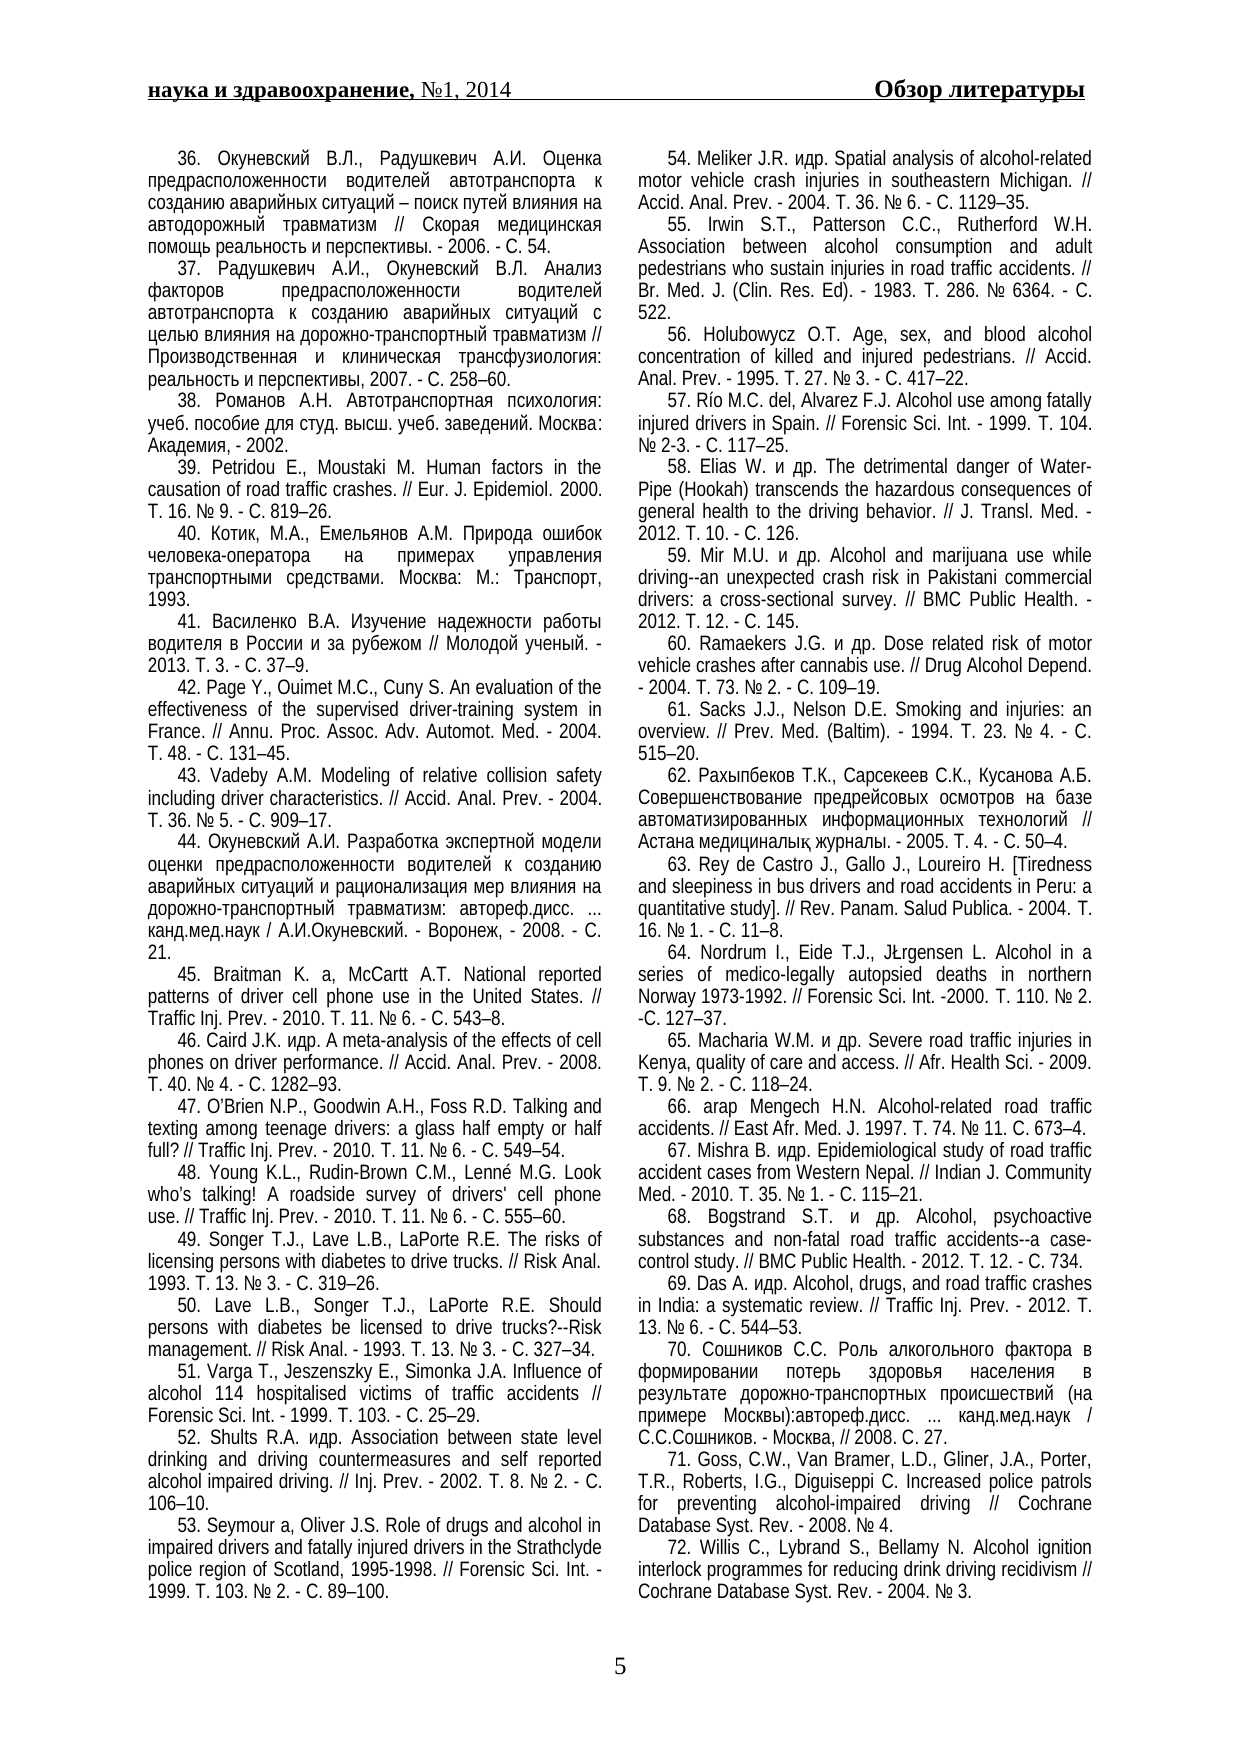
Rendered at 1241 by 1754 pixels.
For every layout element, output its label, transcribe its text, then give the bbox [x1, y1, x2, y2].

text 39. Petridou E., Moustaki M. Human factors in the causation of road traffic crashes. // Eur. J. Epidemiol. 2000. Т. 16. № 9. - С. 819–26. [148, 457, 602, 523]
text 66. arap Mengech H.N. Alcohol-related road traffic accidents. // East Afr. Med. J. 1997. Т. 74. № 11. С. 673–4. [638, 1096, 1092, 1140]
text 60. Ramaekers J.G. и др. Dose related risk of motor vehicle crashes after cannabis use. // Drug Alcohol Depend. - 2004. Т. 73. № 2. - С. 109–19. [638, 633, 1092, 699]
text 40. Котик, М.А., Емельянов А.М. Природа ошибок человека-оператора на примерах управления транспортными средствами. Москва: М.: Транспорт, 1993. [148, 523, 602, 611]
text 64. Nordrum I., Eide T.J., JŁrgensen L. Alcohol in a series of medico-legally autopsied deaths in northern Norway 1973-1992. // Forensic Sci. Int. -2000. Т. 110. № 2. -С. 127–37. [638, 942, 1092, 1030]
text 51. Varga T., Jeszenszky E., Simonka J.A. Influence of alcohol 114 hospitalised victims of traffic accidents // Forensic Sci. Int. - 1999. Т. 103. - С. 25–29. [148, 1361, 602, 1427]
text 62. Рахыпбеков Т.К., Сарсекеев С.К., Кусанова А.Б. Совершенствование предрейсовых осмотров на базе автоматизированных информационных технологий // Астана медициналық журналы. - 2005. Т. 4. - С. 50–4. [638, 765, 1092, 853]
text 37. Радушкевич А.И., Окуневский В.Л. Анализ факторов предрасположенности водителей автотранспорта к созданию аварийных ситуаций с целью влияния на дорожно-транспортный травматизм // Производственная и клиническая трансфузиология: реальность и перспективы, 2007. - С. 258–60. [148, 258, 602, 390]
text 67. Mishra B. идр. Epidemiological study of road traffic accident cases from Western Nepal. // Indian J. Community Med. - 2010. Т. 35. № 1. - С. 115–21. [638, 1140, 1092, 1206]
text 70. Сошников С.С. Роль алкогольного фактора в формировании потерь здоровья населения в результате дорожно-транспортных происшествий (на примере Москвы):автореф.дисс. ... канд.мед.наук / С.С.Сошников. - Москва, // 2008. С. 27. [638, 1339, 1092, 1449]
text 55. Irwin S.T., Patterson C.C., Rutherford W.H. Association between alcohol consumption and adult pedestrians who sustain injuries in road traffic accidents. // Br. Med. J. (Clin. Res. Ed). - 1983. Т. 286. № 6364. - С. 522. [638, 214, 1092, 324]
text 68. Bogstrand S.T. и др. Alcohol, psychoactive substances and non-fatal road traffic accidents--a case-control study. // BMC Public Health. - 2012. Т. 12. - С. 734. [638, 1206, 1092, 1272]
text 63. Rey de Castro J., Gallo J., Loureiro H. [Tiredness and sleepiness in bus drivers and road accidents in Peru: a quantitative study]. // Rev. Panam. Salud Publica. - 2004. Т. 16. № 1. - С. 11–8. [638, 853, 1092, 942]
text 54. Meliker J.R. идр. Spatial analysis of alcohol-related motor vehicle crash injuries in southeastern Michigan. // Accid. Anal. Prev. - 2004. Т. 36. № 6. - С. 1129–35. [638, 148, 1092, 214]
text 52. Shults R.A. идр. Association between state level drinking and driving countermeasures and self reported alcohol impaired driving. // Inj. Prev. - 2002. Т. 8. № 2. - С. 106–10. [148, 1427, 602, 1515]
text 61. Sacks J.J., Nelson D.E. Smoking and injuries: an overview. // Prev. Med. (Baltim). - 1994. Т. 23. № 4. - С. 515–20. [638, 699, 1092, 765]
text 58. Elias W. и др. The detrimental danger of Water-Pipe (Hookah) transcends the hazardous consequences of general health to the driving behavior. // J. Transl. Med. - 2012. Т. 10. - С. 126. [638, 456, 1092, 545]
text 42. Page Y., Ouimet M.C., Cuny S. An evaluation of the effectiveness of the supervised driver-training system in France. // Annu. Proc. Assoc. Adv. Automot. Med. - 2004. Т. 48. - С. 131–45. [148, 677, 602, 765]
text 53. Seymour a, Oliver J.S. Role of drugs and alcohol in impaired drivers and fatally injured drivers in the Strathclyde police region of Scotland, 1995-1998. // Forensic Sci. Int. - 1999. Т. 103. № 2. - С. 89–100. [148, 1515, 602, 1603]
text 43. Vadeby A.M. Modeling of relative collision safety including driver characteristics. // Accid. Anal. Prev. - 2004. Т. 36. № 5. - С. 909–17. [148, 765, 602, 831]
text 36. Окуневский В.Л., Радушкевич А.И. Оценка предрасположенности водителей автотранспорта к созданию аварийных ситуаций – поиск путей влияния на автодорожный травматизм // Скорая медицинская помощь реальность и перспективы. - 2006. - С. 54. [148, 148, 602, 258]
text 56. Holubowycz O.T. Age, sex, and blood alcohol concentration of killed and injured pedestrians. // Accid. Anal. Prev. - 1995. Т. 27. № 3. - С. 417–22. [638, 324, 1092, 390]
text 38. Романов А.Н. Автотранспортная психология: учеб. пособие для студ. высш. учеб. заведений. Москва: Академия, - 2002. [148, 390, 602, 457]
text 59. Mir M.U. и др. Alcohol and marijuana use while driving--an unexpected crash risk in Pakistani commercial drivers: a cross-sectional survey. // BMC Public Health. - 2012. Т. 12. - С. 145. [638, 545, 1092, 633]
text 46. Caird J.K. идр. A meta-analysis of the effects of cell phones on driver performance. // Accid. Anal. Prev. - 2008. Т. 40. № 4. - С. 1282–93. [148, 1030, 602, 1096]
text 65. Macharia W.M. и др. Severe road traffic injuries in Kenya, quality of care and access. // Afr. Health Sci. - 2009. Т. 9. № 2. - С. 118–24. [638, 1030, 1092, 1096]
text 57. Río M.C. del, Alvarez F.J. Alcohol use among fatally injured drivers in Spain. // Forensic Sci. Int. - 1999. Т. 104. № 2-3. - С. 117–25. [638, 390, 1092, 456]
text 49. Songer T.J., Lave L.B., LaPorte R.E. The risks of licensing persons with diabetes to drive trucks. // Risk Anal. 1993. Т. 13. № 3. - С. 319–26. [148, 1228, 602, 1294]
text 44. Окуневский А.И. Разработка экспертной модели оценки предрасположенности водителей к созданию аварийных ситуаций и рационализация мер влияния на дорожно-транспортный травматизм: автореф.дисс. ... канд.мед.наук / А.И.Окуневский. - Воронеж, - 2008. - С. 21. [148, 831, 602, 964]
text 48. Young K.L., Rudin-Brown C.M., Lenné M.G. Look who’s talking! A roadside survey of drivers' cell phone use. // Traffic Inj. Prev. - 2010. Т. 11. № 6. - С. 555–60. [148, 1162, 602, 1228]
text 45. Braitman K. a, McCartt A.T. National reported patterns of driver cell phone use in the United States. // Traffic Inj. Prev. - 2010. Т. 11. № 6. - С. 543–8. [148, 964, 602, 1030]
text 50. Lave L.B., Songer T.J., LaPorte R.E. Should persons with diabetes be licensed to drive trucks?--Risk management. // Risk Anal. - 1993. Т. 13. № 3. - С. 327–34. [148, 1294, 602, 1361]
text 71. Goss, C.W., Van Bramer, L.D., Gliner, J.A., Porter, T.R., Roberts, I.G., Diguiseppi C. Increased police patrols for preventing alcohol-impaired driving // Cochrane Database Syst. Rev. - 2008. № 4. [638, 1449, 1092, 1537]
text 69. Das A. идр. Alcohol, drugs, and road traffic crashes in India: a systematic review. // Traffic Inj. Prev. - 2012. Т. 13. № 6. - С. 544–53. [638, 1272, 1092, 1339]
text 72. Willis C., Lybrand S., Bellamy N. Alcohol ignition interlock programmes for reducing drink driving recidivism // Cochrane Database Syst. Rev. - 2004. № 3. [638, 1537, 1092, 1603]
text 41. Василенко В.А. Изучение надежности работы водителя в России и за рубежом // Молодой ученый. - 2013. Т. 3. - С. 37–9. [148, 611, 602, 677]
text 47. O’Brien N.P., Goodwin A.H., Foss R.D. Talking and texting among teenage drivers: a glass half empty or half full? // Traffic Inj. Prev. - 2010. Т. 11. № 6. - С. 549–54. [148, 1096, 602, 1162]
